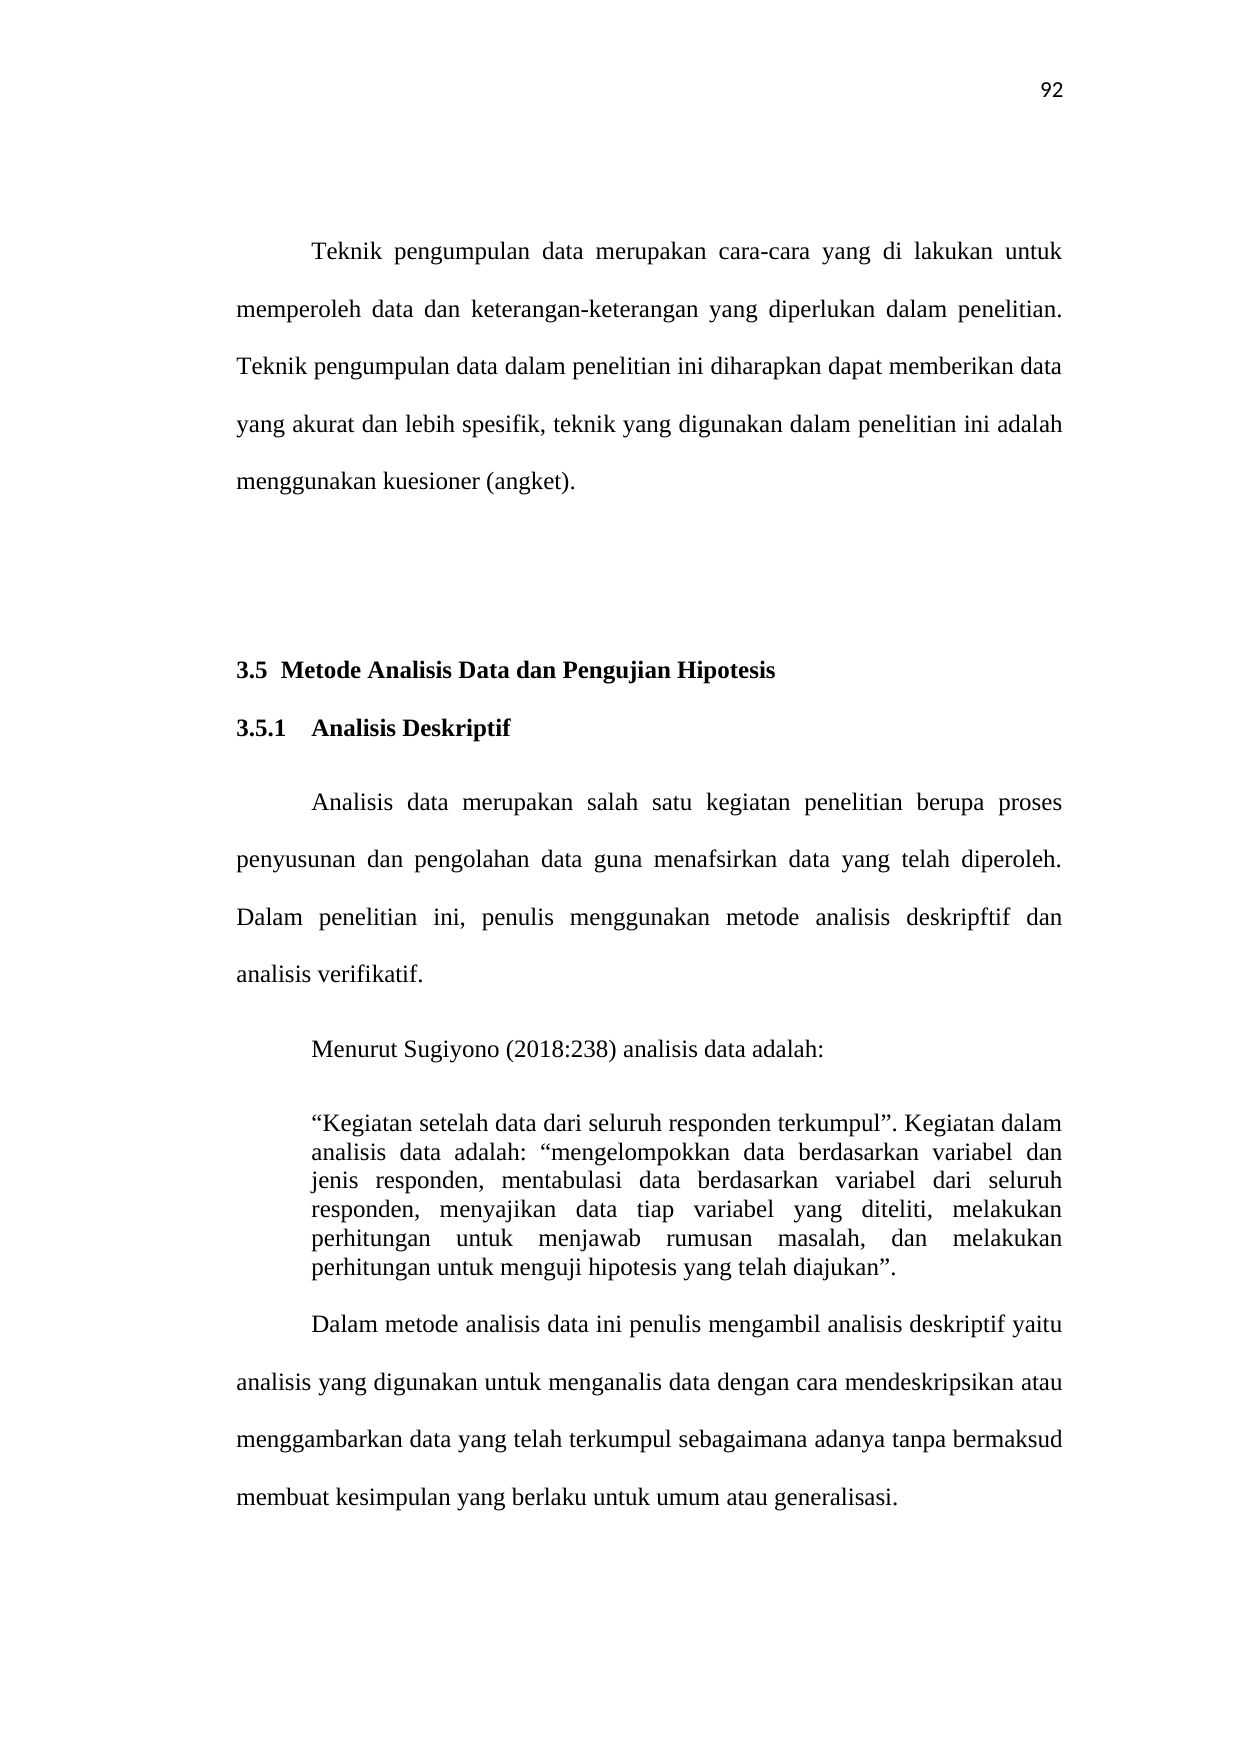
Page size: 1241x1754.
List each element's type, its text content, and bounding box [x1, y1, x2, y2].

text Dalam metode analisis data ini penulis mengambil analisis deskriptif yaitu analisis yang digunakan untuk menganalis data dengan cara mendeskripsikan atau menggambarkan data yang telah terkumpul sebagaimana adanya tanpa bermaksud membuat kesimpulan yang berlaku untuk umum atau generalisasi. [236, 1309, 1063, 1510]
text “Kegiatan setelah data dari seluruh responden terkumpul”. Kegiatan dalam analisis data adalah: “mengelompokkan data berdasarkan variabel dan jenis responden, mentabulasi data berdasarkan variabel dari seluruh responden, menyajikan data tiap variabel yang diteliti, melakukan perhitungan untuk menjawab rumusan masalah, dan melakukan perhitungan untuk menguji hipotesis yang telah diajukan”. [311, 1108, 1063, 1280]
text Menurut Sugiyono (2018:238) analisis data adalah: [236, 1034, 1063, 1062]
list Analisis Deskriptif [236, 713, 1063, 742]
list Metode Analisis Data dan Pengujian Hipotesis [236, 655, 1063, 684]
text Analisis data merupakan salah satu kegiatan penelitian berupa proses penyusunan dan pengolahan data guna menafsirkan data yang telah diperoleh. Dalam penelitian ini, penulis menggunakan metode analisis deskripftif dan analisis verifikatif. [236, 787, 1063, 988]
text Teknik pengumpulan data merupakan cara-cara yang di lakukan untuk memperoleh data dan keterangan-keterangan yang diperlukan dalam penelitian. Teknik pengumpulan data dalam penelitian ini diharapkan dapat memberikan data yang akurat dan lebih spesifik, teknik yang digunakan dalam penelitian ini adalah menggunakan kuesioner (angket). [236, 236, 1063, 495]
